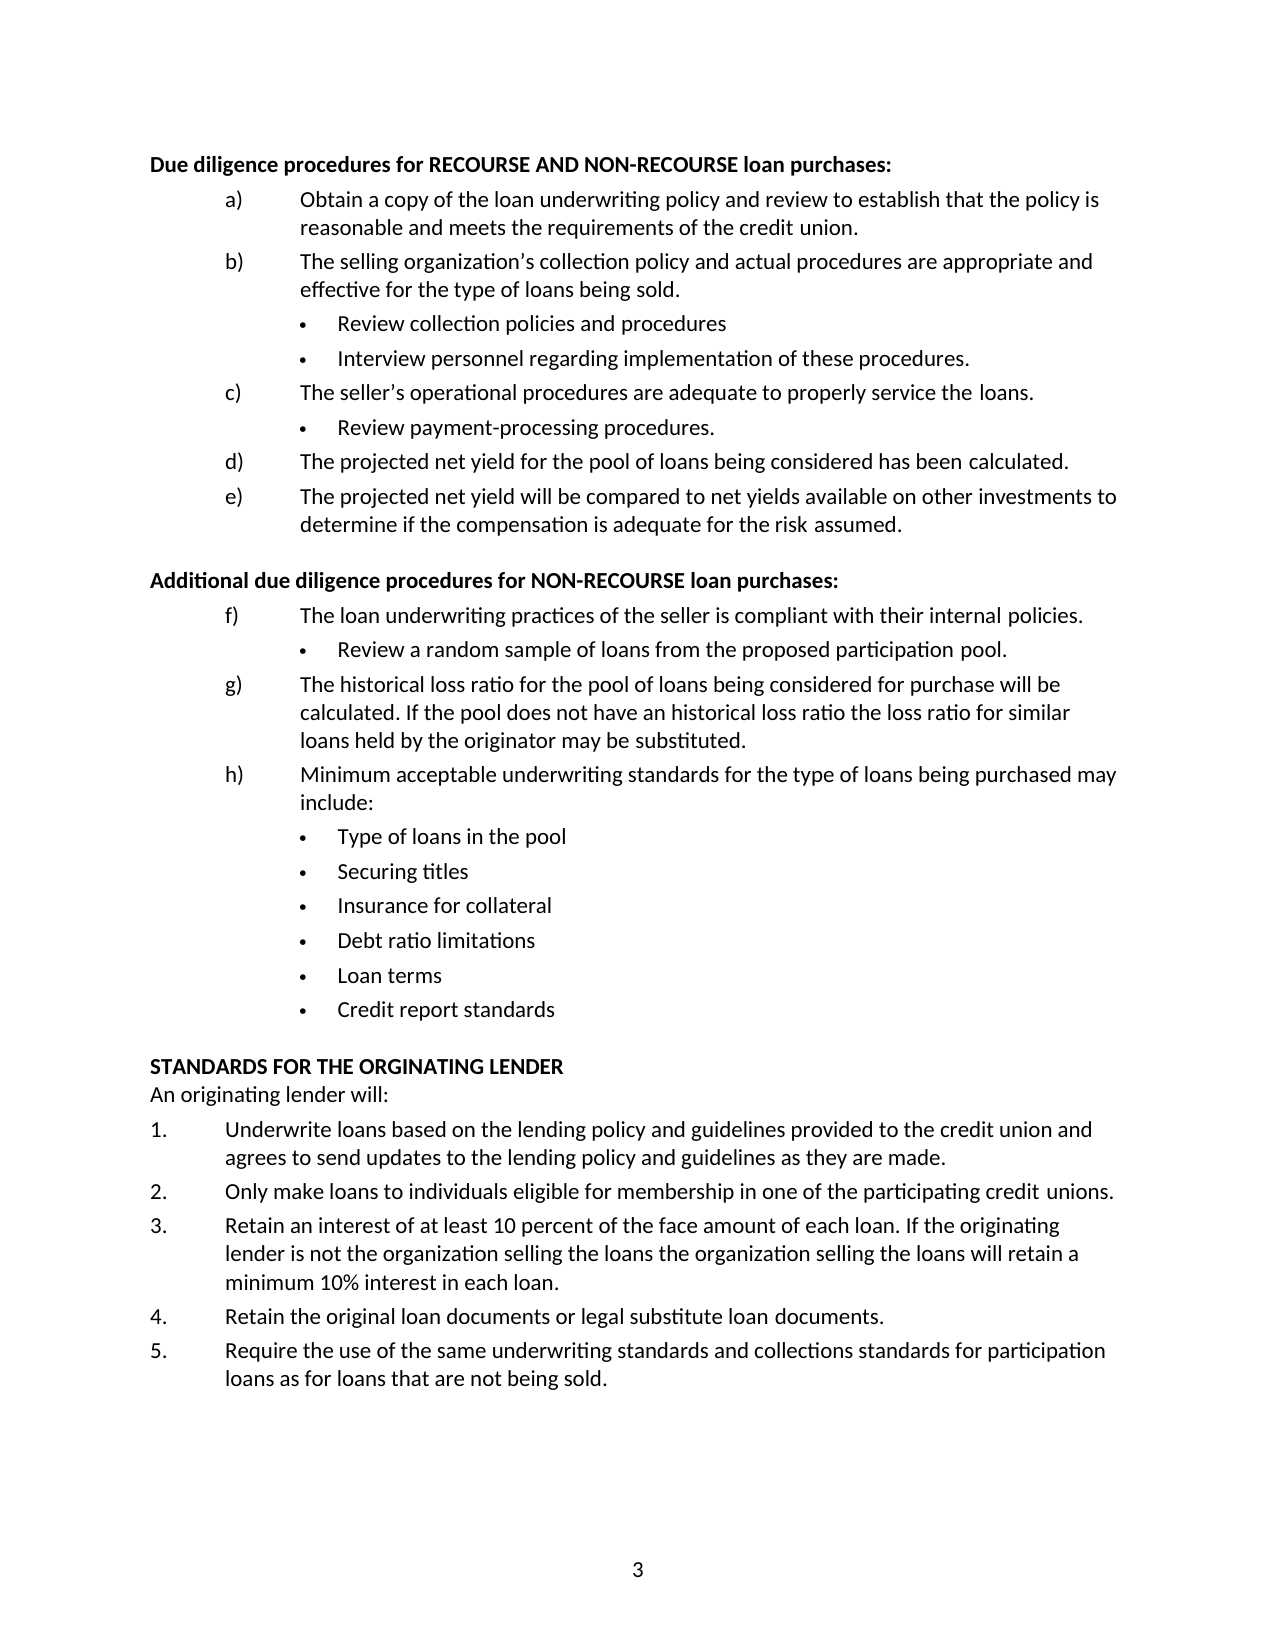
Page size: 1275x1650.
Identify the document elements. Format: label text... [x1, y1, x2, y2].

list Debt ratio limitations [300, 926, 1148, 954]
list Only make loans to individuals eligible for membership in one of the participating credit unions. [150, 1177, 1148, 1205]
subtitle STANDARDS FOR THE ORGINATING LENDER [150, 1052, 1148, 1080]
list The seller’s operational procedures are adequate to properly service the loans. [225, 378, 1148, 406]
list Type of loans in the pool [300, 822, 1148, 851]
subtitle Additional due diligence procedures for NON-RECOURSE loan purchases: [150, 566, 1148, 594]
list Review a random sample of loans from the proposed participation pool. [300, 635, 1148, 663]
list The projected net yield for the pool of loans being considered has been calculated. [225, 447, 1148, 475]
list Interview personnel regarding implementation of these procedures. [300, 344, 1148, 372]
list Underwrite loans based on the lending policy and guidelines provided to the credit union and agrees to send updates to the lending policy and guidelines as they are made. [150, 1115, 1097, 1171]
list Credit report standards [300, 995, 1148, 1023]
list The projected net yield will be compared to net yields available on other investments to determine if the compensation is adequate for the risk assumed. [225, 482, 1123, 538]
list Retain an interest of at least 10 percent of the face amount of each loan. If the originating lender is not the organization selling the loans the organization selling the loans will retain a minimum 10% interest in each loan. [150, 1212, 1084, 1296]
list Review payment-processing procedures. [300, 413, 1148, 441]
list Retain the original loan documents or legal substitute loan documents. [150, 1302, 1148, 1330]
list The historical loss ratio for the pool of loans being considered for purchase will be calculated. If the pool does not have an historical loss ratio the loss ratio for similar loans held by the originator may be substituted. [225, 670, 1081, 754]
list Insurance for collateral [300, 892, 1148, 920]
list Require the use of the same underwriting standards and collections standards for participation loans as for loans that are not being sold. [150, 1336, 1111, 1392]
list Securing titles [300, 857, 1148, 885]
list The loan underwriting practices of the seller is compliant with their internal policies. [225, 601, 1148, 629]
subtitle Due diligence procedures for RECOURSE AND NON-RECOURSE loan purchases: [150, 150, 1148, 178]
list Loan terms [300, 961, 1148, 989]
list The selling organization’s collection policy and actual procedures are appropriate and effective for the type of loans being sold. [225, 247, 1098, 303]
list Obtain a copy of the loan underwriting policy and review to establish that the policy is reasonable and meets the requirements of the credit union. [225, 185, 1104, 241]
text An originating lender will: [150, 1080, 1148, 1108]
list Review collection policies and procedures [300, 309, 1148, 337]
list Minimum acceptable underwriting standards for the type of loans being purchased may include: [225, 760, 1121, 816]
